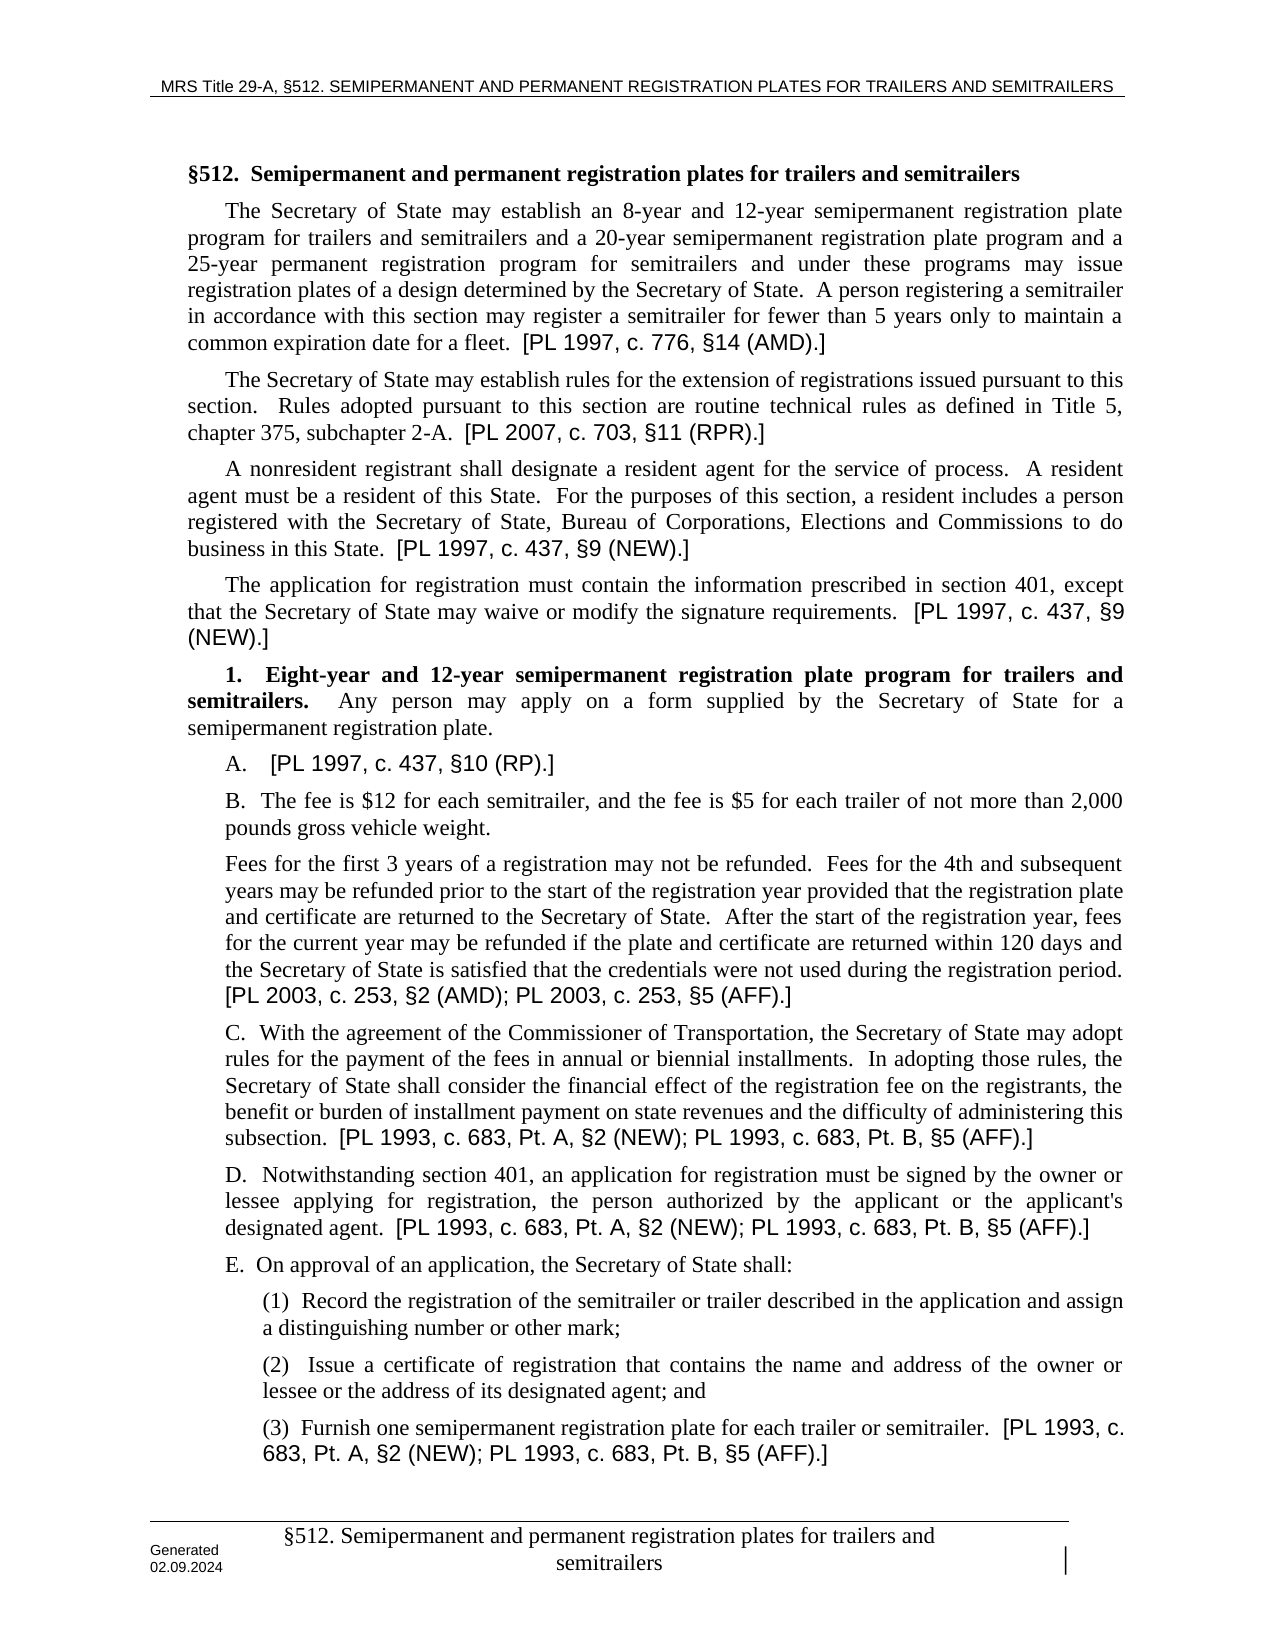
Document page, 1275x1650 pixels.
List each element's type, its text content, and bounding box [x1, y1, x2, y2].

text E. On approval of an application, the Secretary of State shall: [225, 1251, 1125, 1277]
text §512. Semipermanent and permanent registration plates for trailers and semitrailers [187, 160, 1125, 187]
text B. The fee is $12 for each semitrailer, and the fee is $5 for each trailer of not more than 2,000 pounds gross vehicle weight. [225, 787, 1125, 840]
text The application for registration must contain the information prescribed in section 401, except that the Secretary of State may waive or modify the signature requirements. [PL 1997, c. 437, §9 (NEW).] [187, 571, 1125, 651]
text (3) Furnish one semipermanent registration plate for each trailer or semitrailer. [PL 1993, c. 683, Pt. A, §2 (NEW); PL 1993, c. 683, Pt. B, §5 (AFF).] [262, 1414, 1125, 1467]
text (1) Record the registration of the semitrailer or trailer described in the application and assign a distinguishing number or other mark; [262, 1288, 1125, 1340]
text (2) Issue a certificate of registration that contains the name and address of the owner or lessee or the address of its designated agent; and [262, 1351, 1125, 1403]
text 1. Eight-year and 12-year semipermanent registration plate program for trailers and semitrailers. Any person may apply on a form supplied by the Secretary of State for a semipermanent registration plate. [187, 661, 1125, 740]
text Fees for the first 3 years of a registration may not be refunded. Fees for the 4th and subsequent years may be refunded prior to the start of the registration year provided that the registration plate and certificate are returned to the Secretary of State. After the start of the registration year, fees for the current year may be refunded if the plate and certificate are returned within 120 days and the Secretary of State is satisfied that the credentials were not used during the registration period. [PL 2003, c. 253, §2 (AMD); PL 2003, c. 253, §5 (AFF).] [225, 850, 1125, 1008]
text The Secretary of State may establish an 8-year and 12-year semipermanent registration plate program for trailers and semitrailers and a 20-year semipermanent registration plate program and a 25-year permanent registration program for semitrailers and under these programs may issue registration plates of a design determined by the Secretary of State. A person registering a semitrailer in accordance with this section may register a semitrailer for fewer than 5 years only to maintain a common expiration date for a fleet. [PL 1997, c. 776, §14 (AMD).] [187, 197, 1125, 355]
text D. Notwithstanding section 401, an application for registration must be signed by the owner or lessee applying for registration, the person authorized by the applicant or the applicant's designated agent. [PL 1993, c. 683, Pt. A, §2 (NEW); PL 1993, c. 683, Pt. B, §5 (AFF).] [225, 1161, 1125, 1240]
text C. With the agreement of the Commissioner of Transportation, the Secretary of State may adopt rules for the payment of the fees in annual or biennial installments. In adopting those rules, the Secretary of State shall consider the financial effect of the registration fee on the registrants, the benefit or burden of installment payment on state revenues and the difficulty of administering this subsection. [PL 1993, c. 683, Pt. A, §2 (NEW); PL 1993, c. 683, Pt. B, §5 (AFF).] [225, 1019, 1125, 1151]
text The Secretary of State may establish rules for the extension of registrations issued pursuant to this section. Rules adopted pursuant to this section are routine technical rules as defined in Title 5, chapter 375, subchapter 2‑A. [PL 2007, c. 703, §11 (RPR).] [187, 366, 1125, 445]
text A. [PL 1997, c. 437, §10 (RP).] [225, 750, 1125, 777]
text A nonresident registrant shall designate a resident agent for the service of process. A resident agent must be a resident of this State. For the purposes of this section, a resident includes a person registered with the Secretary of State, Bureau of Corporations, Elections and Commissions to do business in this State. [PL 1997, c. 437, §9 (NEW).] [187, 455, 1125, 561]
